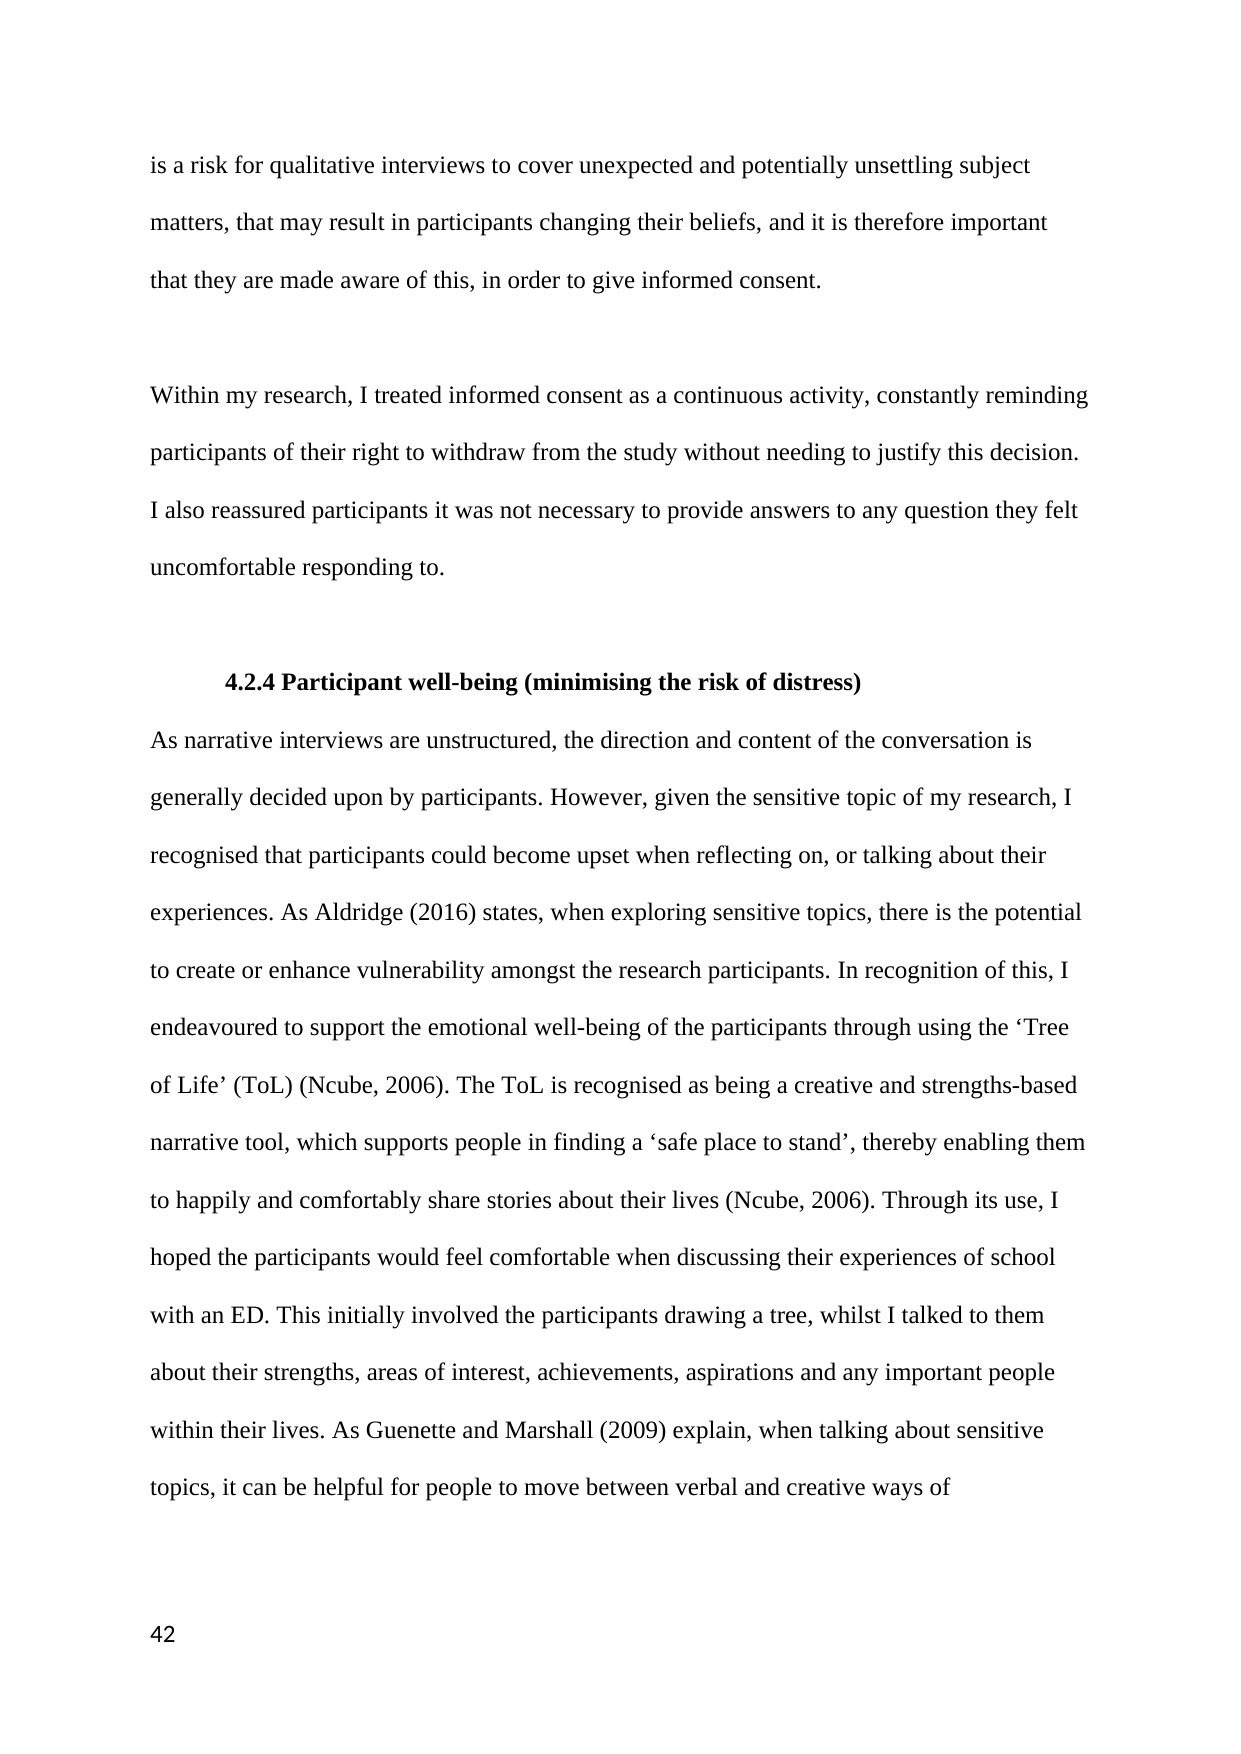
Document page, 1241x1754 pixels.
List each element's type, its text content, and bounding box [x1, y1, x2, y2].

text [150, 725, 1090, 1501]
text Within my research, I treated informed consent as a continuous activity, constantly reminding participants of their right to withdraw from the study without needing to justify this decision. I also reassured participants it was not necessary to provide answers to any question they felt uncomfortable responding to. [150, 380, 1090, 581]
text 4.2.4 Participant well-being (minimising the risk of distress) [225, 667, 1090, 696]
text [150, 150, 1090, 294]
